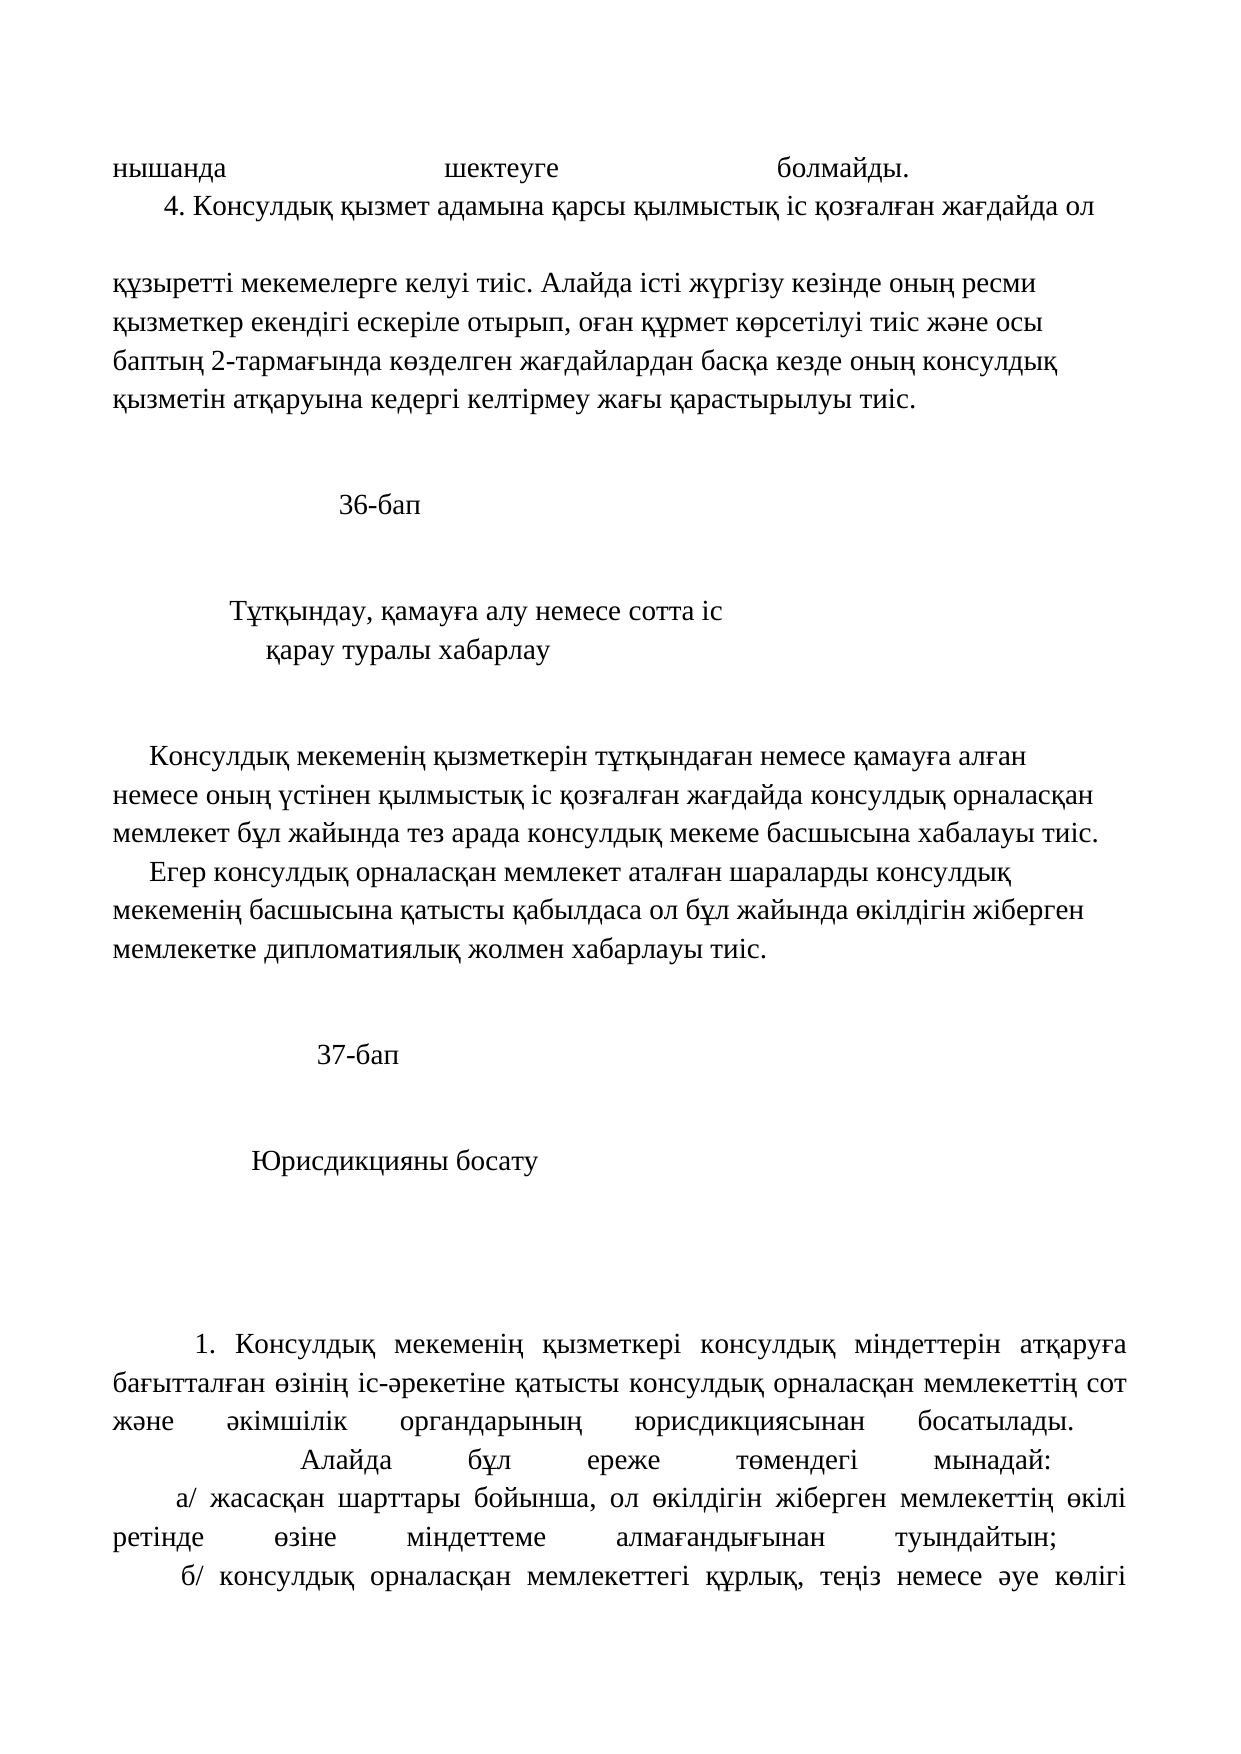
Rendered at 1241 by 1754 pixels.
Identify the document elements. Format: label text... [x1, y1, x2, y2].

text 37-бап [112, 1037, 1128, 1071]
text қызметкер екендігі ескеріле отырып, оған құрмет көрсетілуі тиіс және осы [112, 304, 1128, 338]
text немесе оның үстінен қылмыстық іс қозғалған жағдайда консулдық орналасқан [112, 777, 1128, 810]
text құзыретті мекемелерге келуі тиіс. Алайда істі жүргізу кезінде оның ресми [112, 266, 1128, 299]
text Тұтқындау, қамауға алу немесе сотта іс [112, 593, 1128, 627]
text Егер консулдық орналасқан мемлекет аталған шараларды консулдық [112, 854, 1128, 887]
text 36-бап [112, 487, 1128, 521]
text қарау туралы хабарлау [112, 632, 1128, 666]
text мемлекет бұл жайында тез арада консулдық мекеме басшысына хабалауы тиіс. [112, 815, 1128, 849]
text мемлекетке дипломатиялық жолмен хабарлауы тиіс. [112, 931, 1128, 964]
text Консулдық мекеменің қызметкерін тұтқындаған немесе қамауға алған [112, 738, 1128, 772]
text қызметін атқаруына кедергі келтірмеу жағы қарастырылуы тиіс. [112, 381, 1128, 415]
text баптың 2-тармағында көзделген жағдайлардан басқа кезде оның консулдық [112, 343, 1128, 376]
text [112, 1288, 1128, 1591]
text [112, 150, 1128, 222]
text мекеменің басшысына қатысты қабылдаса ол бұл жайында өкілдігін жіберген [112, 892, 1128, 926]
text Юрисдикцияны босату [112, 1143, 1128, 1177]
